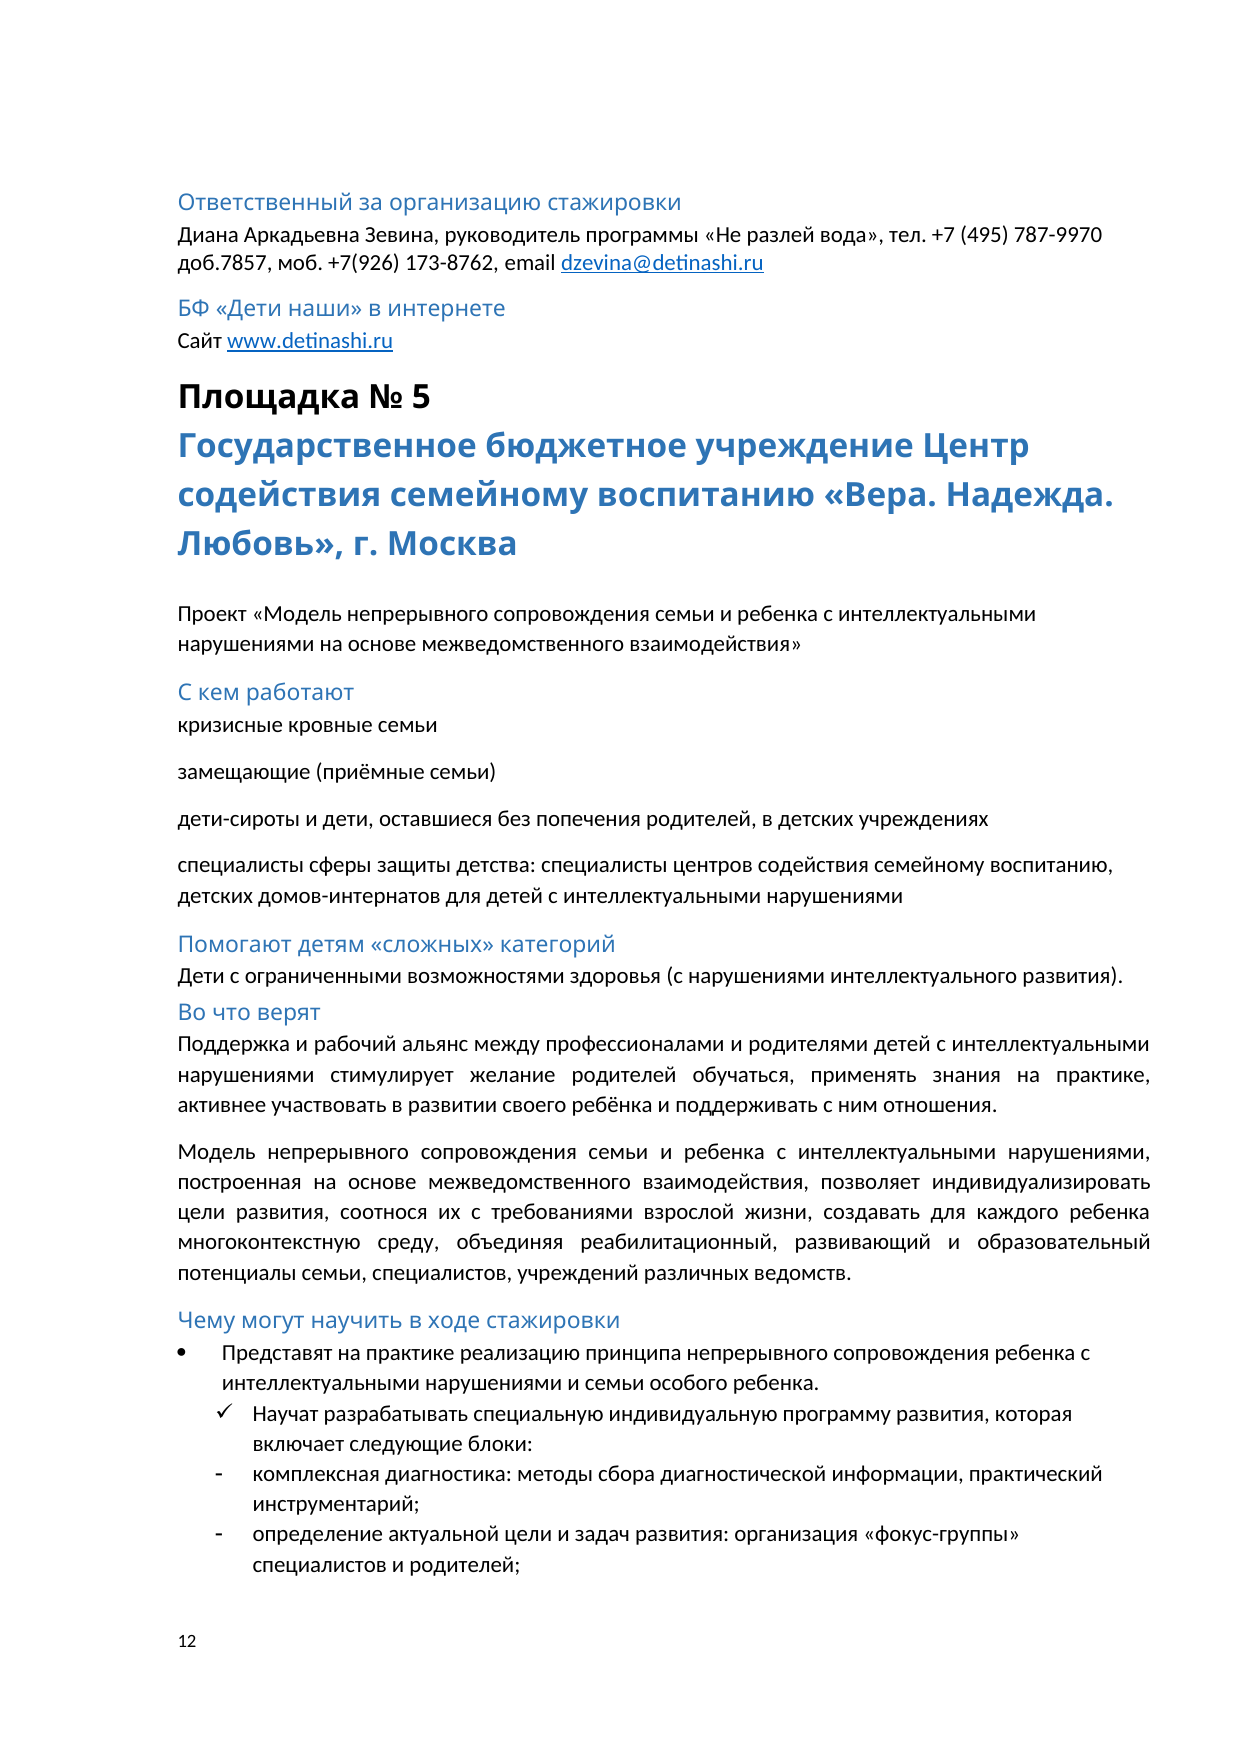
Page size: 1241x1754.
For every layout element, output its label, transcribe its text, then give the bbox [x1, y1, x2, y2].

subtitle Площадка № 5 [177, 373, 1152, 418]
text Дети с ограниченными возможностями здоровья (с нарушениями интеллектуального развития). [177, 961, 1152, 989]
subtitle БФ «Дети наши» в интернете [177, 292, 1152, 324]
text Проект «Модель непрерывного сопровождения семьи и ребенка с интеллектуальными нарушениями на основе межведомственного взаимодействия» [177, 599, 1152, 657]
text дети-сироты и дети, оставшиеся без попечения родителей, в детских учреждениях [177, 804, 1152, 832]
text Поддержка и рабочий альянс между профессионалами и родителями детей с интеллектуальными нарушениями стимулирует желание родителей обучаться, применять знания на практике, активнее участвовать в развитии своего ребёнка и поддерживать с ним отношения. [177, 1029, 1152, 1118]
text кризисные кровные семьи [177, 710, 1152, 738]
subtitle Во что верят [177, 996, 1152, 1027]
subtitle Государственное бюджетное учреждение Центр содействия семейному воспитанию «Вера. Надежда. Любовь», г. Москва [177, 422, 1152, 565]
subtitle С кем работают [177, 676, 1152, 707]
text специалисты сферы защиты детства: специалисты центров содействия семейному воспитанию, детских домов-интернатов для детей с интеллектуальными нарушениями [177, 851, 1152, 909]
list Представят на практике реализацию принципа непрерывного сопровождения ребенка с интеллектуальными нарушениями и семьи особого ребенка. [177, 1338, 1152, 1396]
text Модель непрерывного сопровождения семьи и ребенка с интеллектуальными нарушениями, построенная на основе межведомственного взаимодействия, позволяет индивидуализировать цели развития, соотнося их с требованиями взрослой жизни, создавать для каждого ребенка многоконтекстную среду, объединяя реабилитационный, развивающий и образовательный потенциалы семьи, специалистов, учреждений различных ведомств. [177, 1137, 1152, 1286]
text Сайт www.detinashi.ru [177, 326, 1152, 354]
subtitle Чему могут научить в ходе стажировки [177, 1304, 1152, 1336]
subtitle Помогают детям «сложных» категорий [177, 928, 1152, 959]
list комплексная диагностика: методы сбора диагностической информации, практический инструментарий; [215, 1459, 1152, 1517]
text замещающие (приёмные семьи) [177, 757, 1152, 785]
list Научат разрабатывать специальную индивидуальную программу развития, которая включает следующие блоки: [215, 1399, 1152, 1457]
text Диана Аркадьевна Зевина, руководитель программы «Не разлей вода», тел. +7 (495) 787-9970 доб.7857, моб. +7(926) 173-8762, email dzevina@detinashi.ru [177, 220, 1152, 276]
list определение актуальной цели и задач развития: организация «фокус-группы» специалистов и родителей; [215, 1519, 1152, 1578]
subtitle Ответственный за организацию стажировки [177, 186, 1152, 217]
